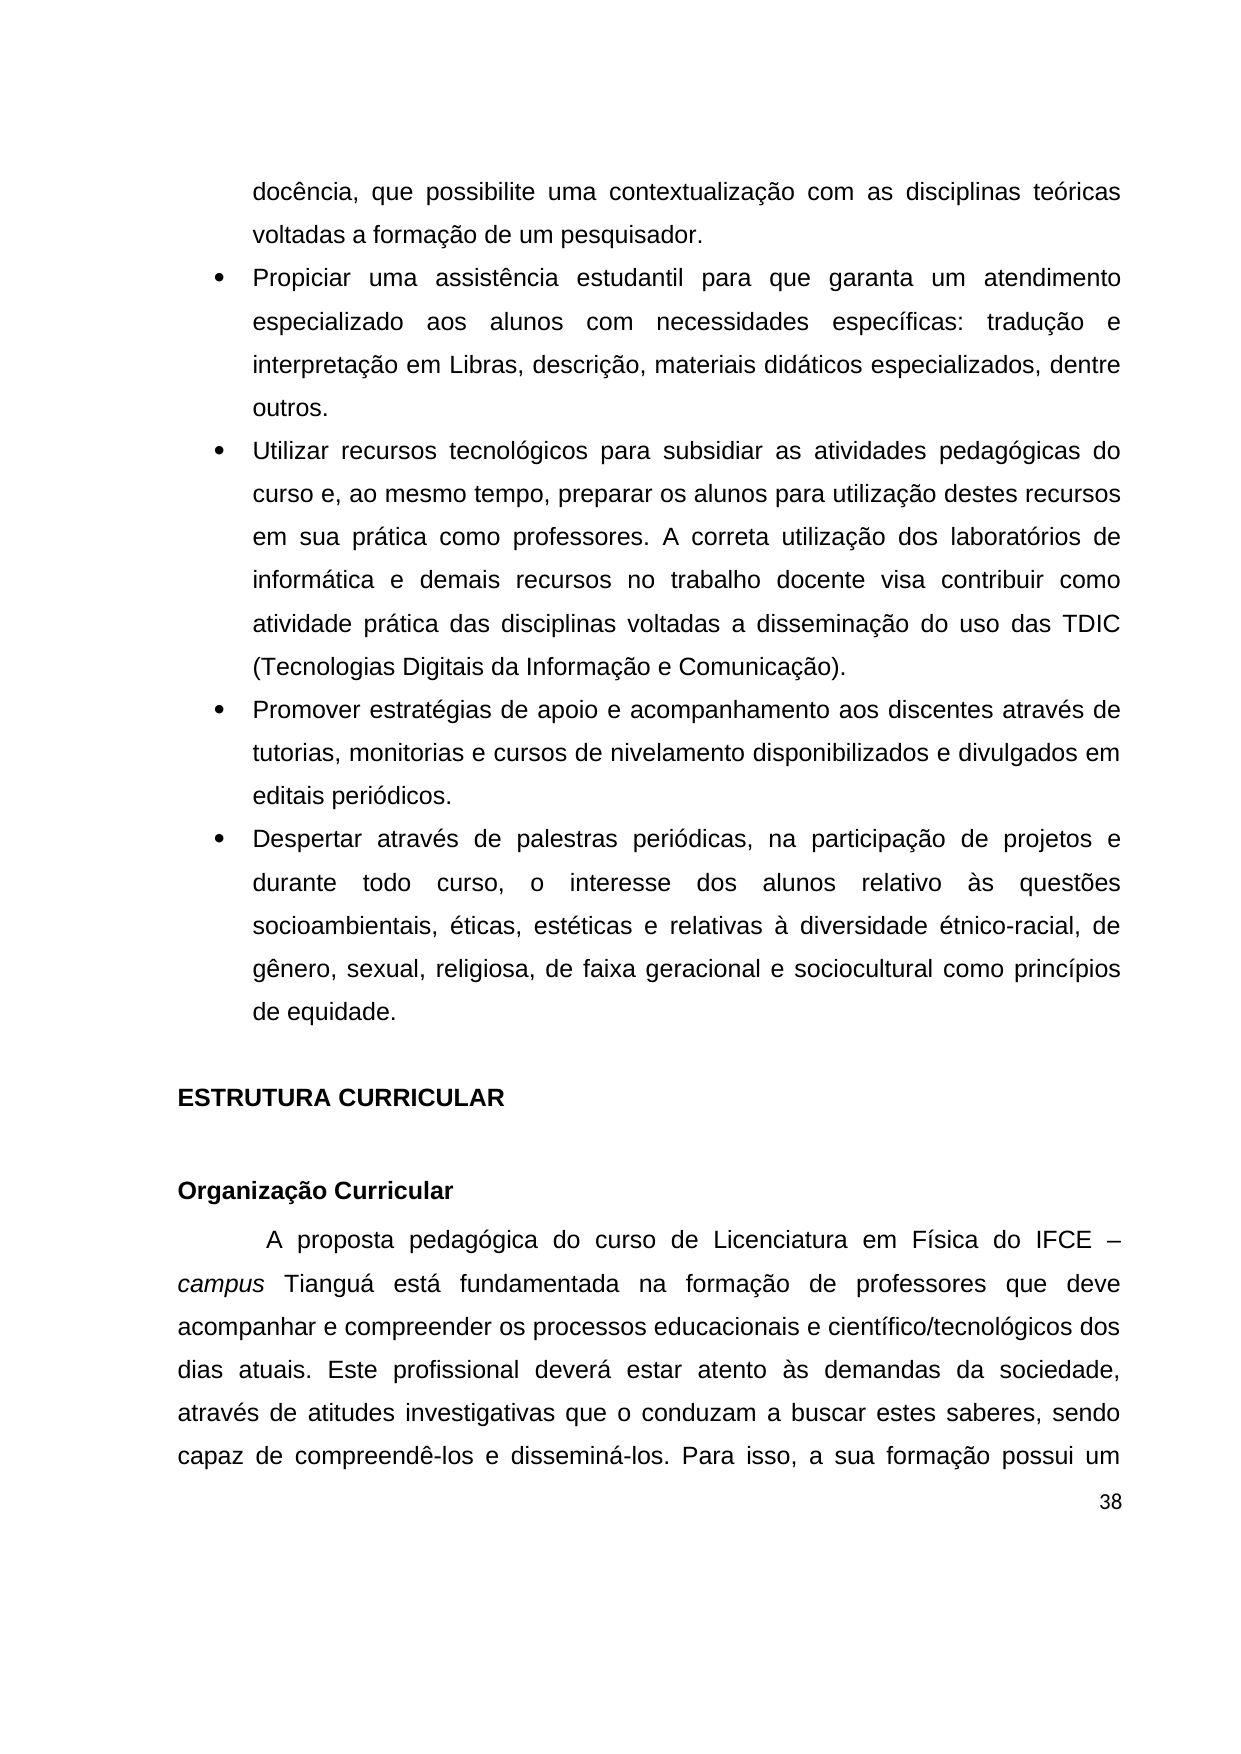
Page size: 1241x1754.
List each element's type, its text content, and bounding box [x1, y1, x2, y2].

list Promover estratégias de apoio e acompanhamento aos discentes através de tutorias, monitorias e cursos de nivelamento disponibilizados e divulgados em editais periódicos. [215, 695, 1122, 810]
list Propiciar uma assistência estudantil para que garanta um atendimento especializado aos alunos com necessidades específicas: tradução e interpretação em Libras, descrição, materiais didáticos especializados, dentre outros. [215, 263, 1122, 422]
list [215, 177, 1122, 249]
list Utilizar recursos tecnológicos para subsidiar as atividades pedagógicas do curso e, ao mesmo tempo, preparar os alunos para utilização destes recursos em sua prática como professores. A correta utilização dos laboratórios de informática e demais recursos no trabalho docente visa contribuir como atividade prática das disciplinas voltadas a disseminação do uso das TDIC (Tecnologias Digitais da Informação e Comunicação). [215, 436, 1122, 681]
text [177, 1226, 1122, 1470]
text ESTRUTURA CURRICULAR [177, 1083, 1122, 1112]
list Despertar através de palestras periódicas, na participação de projetos e durante todo curso, o interesse dos alunos relativo às questões socioambientais, éticas, estéticas e relativas à diversidade étnico-racial, de gênero, sexual, religiosa, de faixa geracional e sociocultural como princípios de equidade. [215, 824, 1122, 1026]
text Organização Curricular [177, 1176, 1122, 1205]
